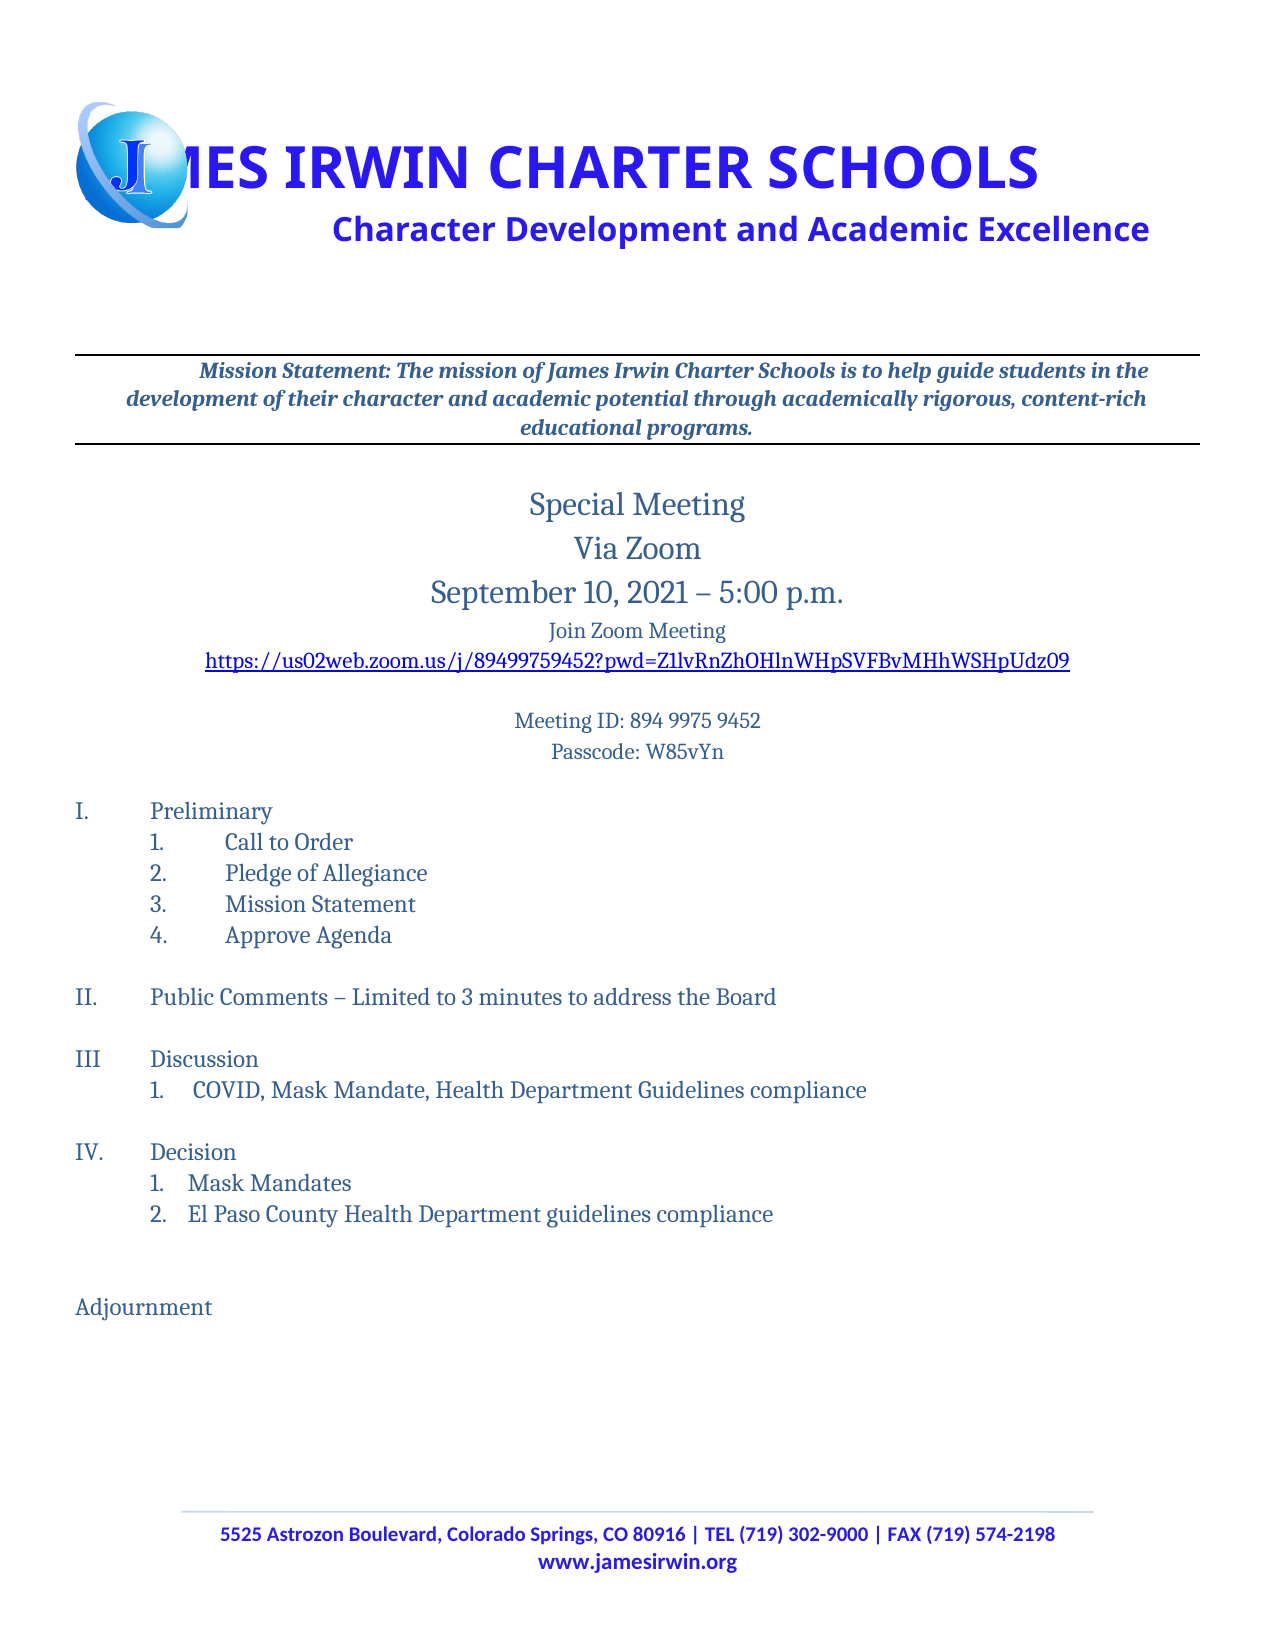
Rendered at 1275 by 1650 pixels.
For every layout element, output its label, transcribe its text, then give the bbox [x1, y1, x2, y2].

text 4. Approve Agenda [75, 921, 1200, 950]
text https://us02web.zoom.us/j/89499759452?pwd=Z1lvRnZhOHlnWHpSVFBvMHhWSHpUdz09 [75, 648, 1200, 674]
text III Discussion [75, 1045, 1200, 1073]
text 1. Call to Order [75, 828, 1200, 857]
list COVID, Mask Mandate, Health Department Guidelines compliance [150, 1076, 1200, 1104]
text September 10, 2021 – 5:00 p.m. [75, 573, 1200, 612]
text Adjournment [75, 1293, 1200, 1322]
text I. Preliminary [75, 797, 1200, 826]
text IV. Decision [75, 1138, 1200, 1167]
text 2. Pledge of Allegiance [75, 859, 1200, 888]
text Special Meeting [75, 485, 1200, 524]
picture [75, 102, 188, 227]
text Via Zoom [75, 529, 1200, 568]
text 3. Mission Statement [75, 890, 1200, 919]
list Mask Mandates [150, 1169, 1200, 1198]
text II. Public Comments – Limited to 3 minutes to address the Board [75, 983, 1200, 1011]
text Passcode: W85vYn [75, 738, 1200, 765]
list El Paso County Health Department guidelines compliance [150, 1200, 1200, 1229]
text Join Zoom Meeting [75, 618, 1200, 644]
subtitle Mission Statement: The mission of James Irwin Charter Schools is to help guide students in the development of their character and academic potential through academically rigorous, content-rich educational programs. [75, 356, 1200, 443]
text Meeting ID: 894 9975 9452 [75, 708, 1200, 734]
